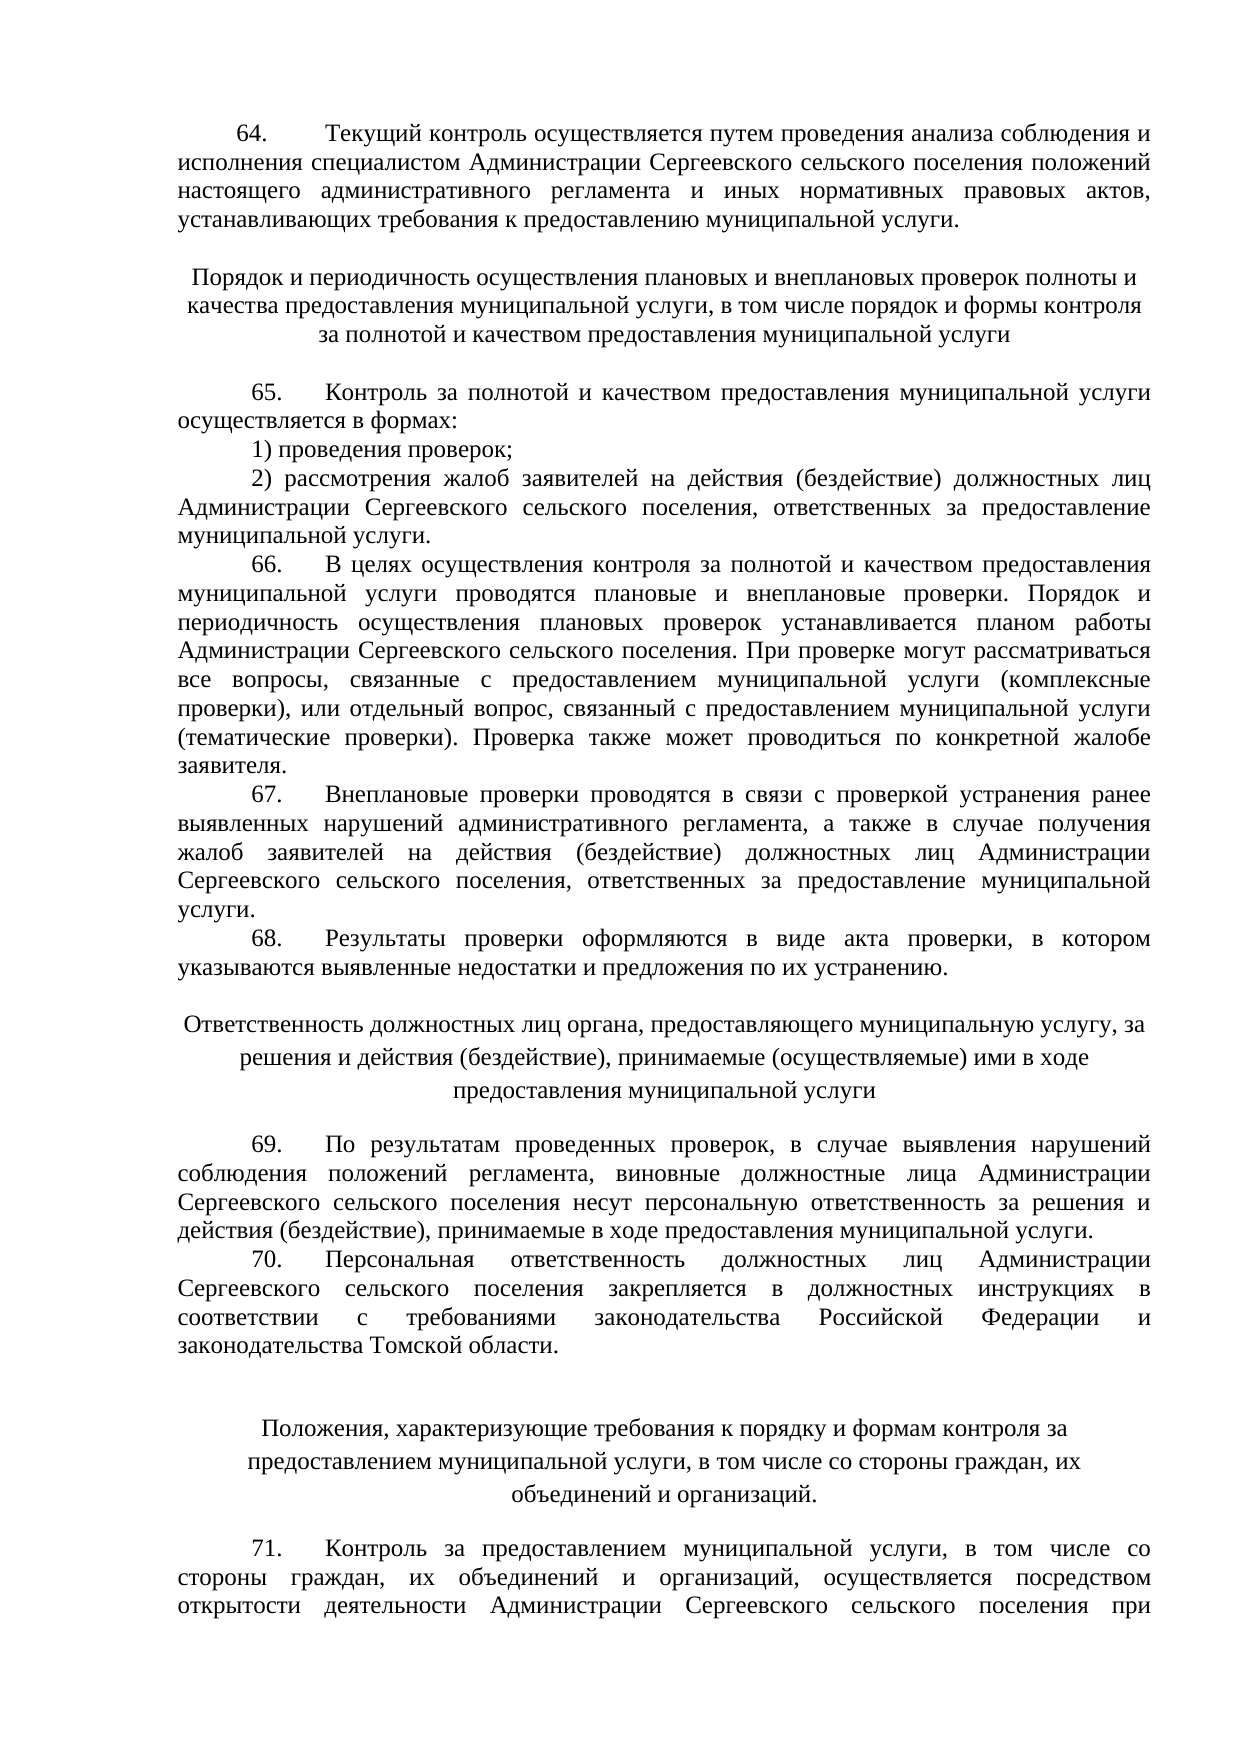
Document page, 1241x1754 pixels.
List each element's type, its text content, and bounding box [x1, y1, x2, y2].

list Контроль за полнотой и качеством предоставления муниципальной услуги осуществляется в формах: [177, 377, 1152, 434]
text Положения, характеризующие требования к порядку и формам контроля за предоставлением муниципальной услуги, в том числе со стороны граждан, их объединений и организаций. [177, 1413, 1152, 1508]
text Порядок и периодичность осуществления плановых и внеплановых проверок полноты и качества предоставления муниципальной услуги, в том числе порядок и формы контроля за полнотой и качеством предоставления муниципальной услуги [177, 262, 1152, 348]
list Персональная ответственность должностных лиц Администрации Сергеевского сельского поселения закрепляется в должностных инструкциях в соответствии с требованиями законодательства Российской Федерации и законодательства Томской области. [177, 1244, 1152, 1359]
text 2) рассмотрения жалоб заявителей на действия (бездействие) должностных лиц Администрации Сергеевского сельского поселения, ответственных за предоставление муниципальной услуги. [177, 463, 1152, 549]
list Внеплановые проверки проводятся в связи с проверкой устранения ранее выявленных нарушений административного регламента, а также в случае получения жалоб заявителей на действия (бездействие) должностных лиц Администрации Сергеевского сельского поселения, ответственных за предоставление муниципальной услуги. [177, 779, 1152, 923]
text 1) проведения проверок; [177, 434, 1152, 463]
list В целях осуществления контроля за полнотой и качеством предоставления муниципальной услуги проводятся плановые и внеплановые проверки. Порядок и периодичность осуществления плановых проверок устанавливается планом работы Администрации Сергеевского сельского поселения. При проверке могут рассматриваться все вопросы, связанные с предоставлением муниципальной услуги (комплексные проверки), или отдельный вопрос, связанный с предоставлением муниципальной услуги (тематические проверки). Проверка также может проводиться по конкретной жалобе заявителя. [177, 549, 1152, 779]
list По результатам проведенных проверок, в случае выявления нарушений соблюдения положений регламента, виновные должностные лица Администрации Сергеевского сельского поселения несут персональную ответственность за решения и действия (бездействие), принимаемые в ходе предоставления муниципальной услуги. [177, 1129, 1152, 1244]
list Результаты проверки оформляются в виде акта проверки, в котором указываются выявленные недостатки и предложения по их устранению. [177, 923, 1152, 981]
text Ответственность должностных лиц органа, предоставляющего муниципальную услугу, за решения и действия (бездействие), принимаемые (осуществляемые) ими в ходе предоставления муниципальной услуги [177, 1009, 1152, 1104]
list Текущий контроль осуществляется путем проведения анализа соблюдения и исполнения специалистом Администрации Сергеевского сельского поселения положений настоящего административного регламента и иных нормативных правовых актов, устанавливающих требования к предоставлению муниципальной услуги. [177, 118, 1152, 233]
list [177, 1533, 1152, 1619]
